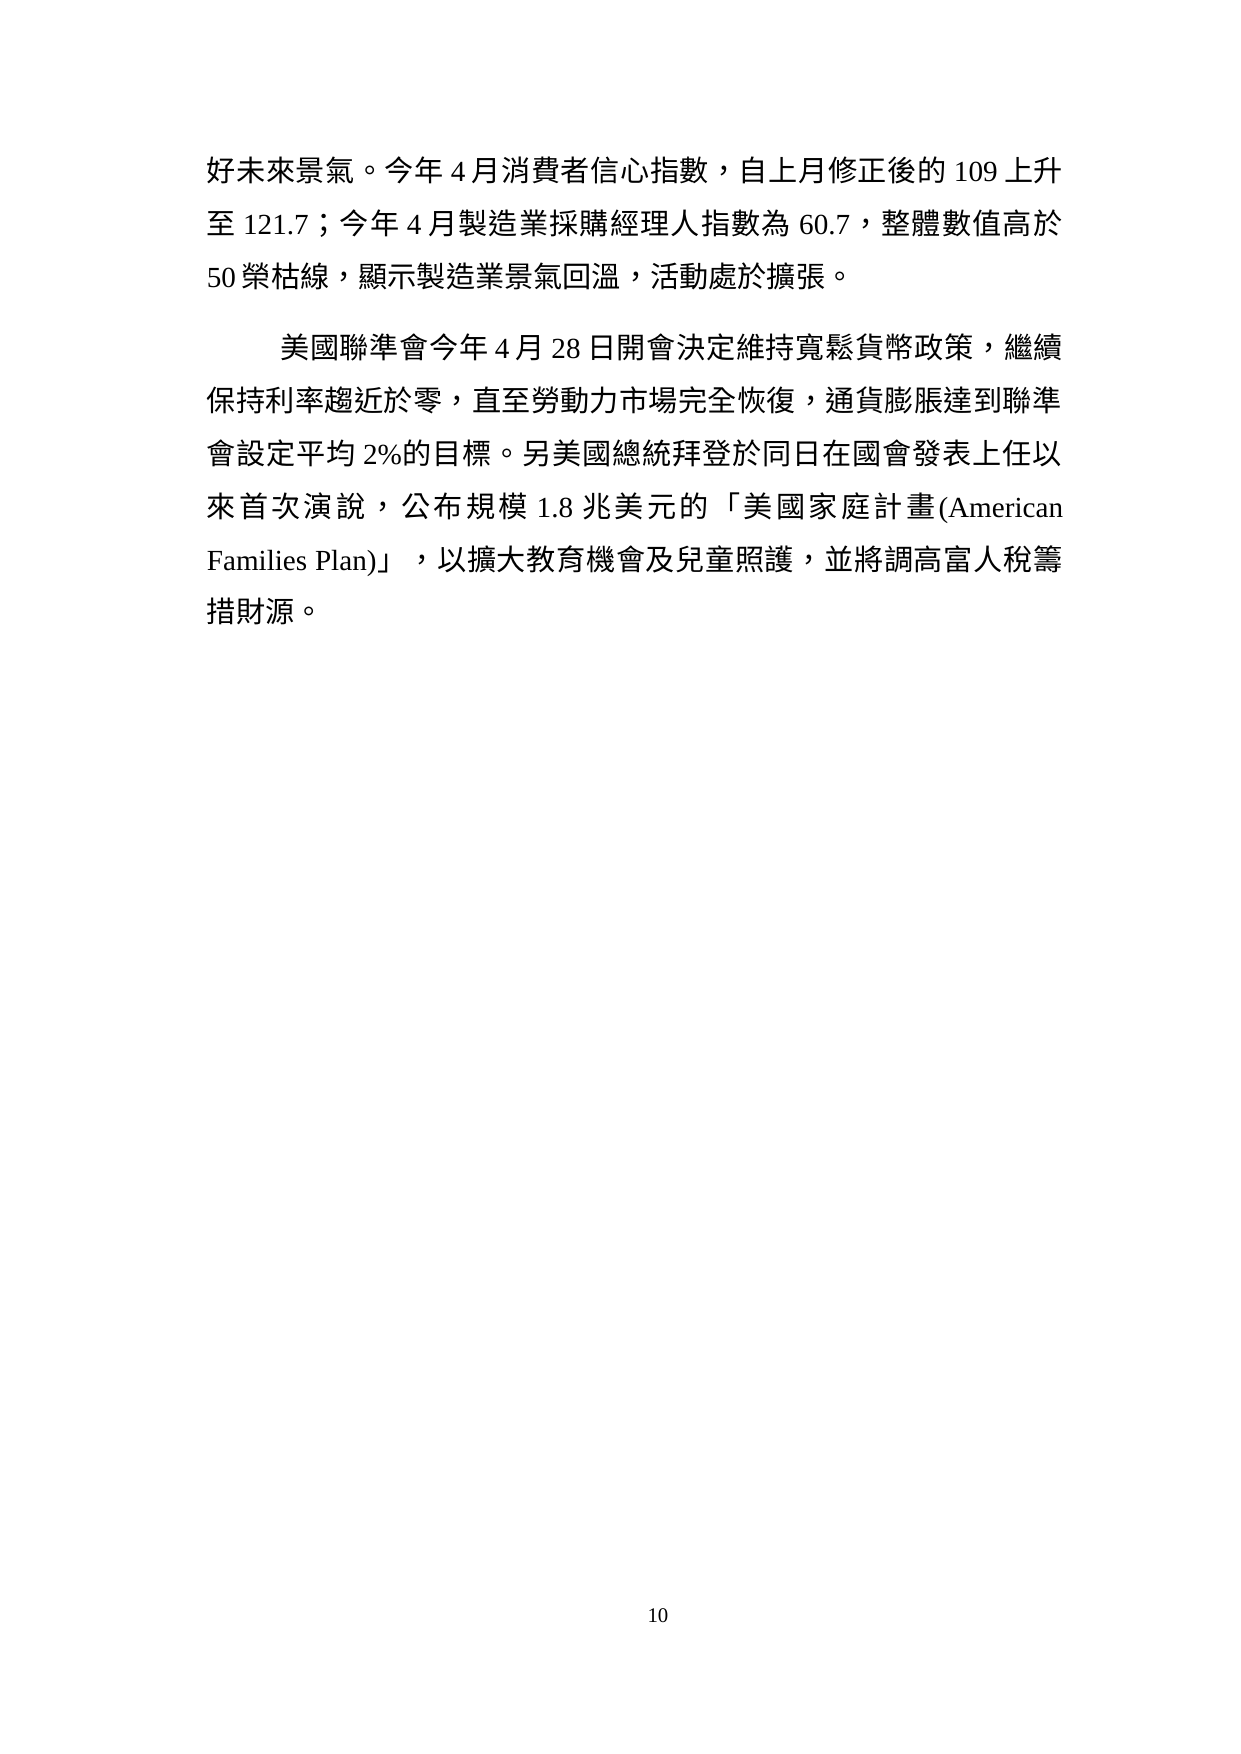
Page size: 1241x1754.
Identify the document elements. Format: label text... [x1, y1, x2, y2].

text 美國聯準會今年4月28日開會決定維持寬鬆貨幣政策，繼續保持利率趨近於零，直至勞動力市場完全恢復，通貨膨脹達到聯準會設定平均2%的目標。另美國總統拜登於同日在國會發表上任以來首次演說，公布規模1.8兆美元的「美國家庭計畫(American Families Plan)」，以擴大教育機會及兒童照護，並將調高富人稅籌措財源。 [207, 325, 1063, 631]
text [207, 148, 1063, 296]
